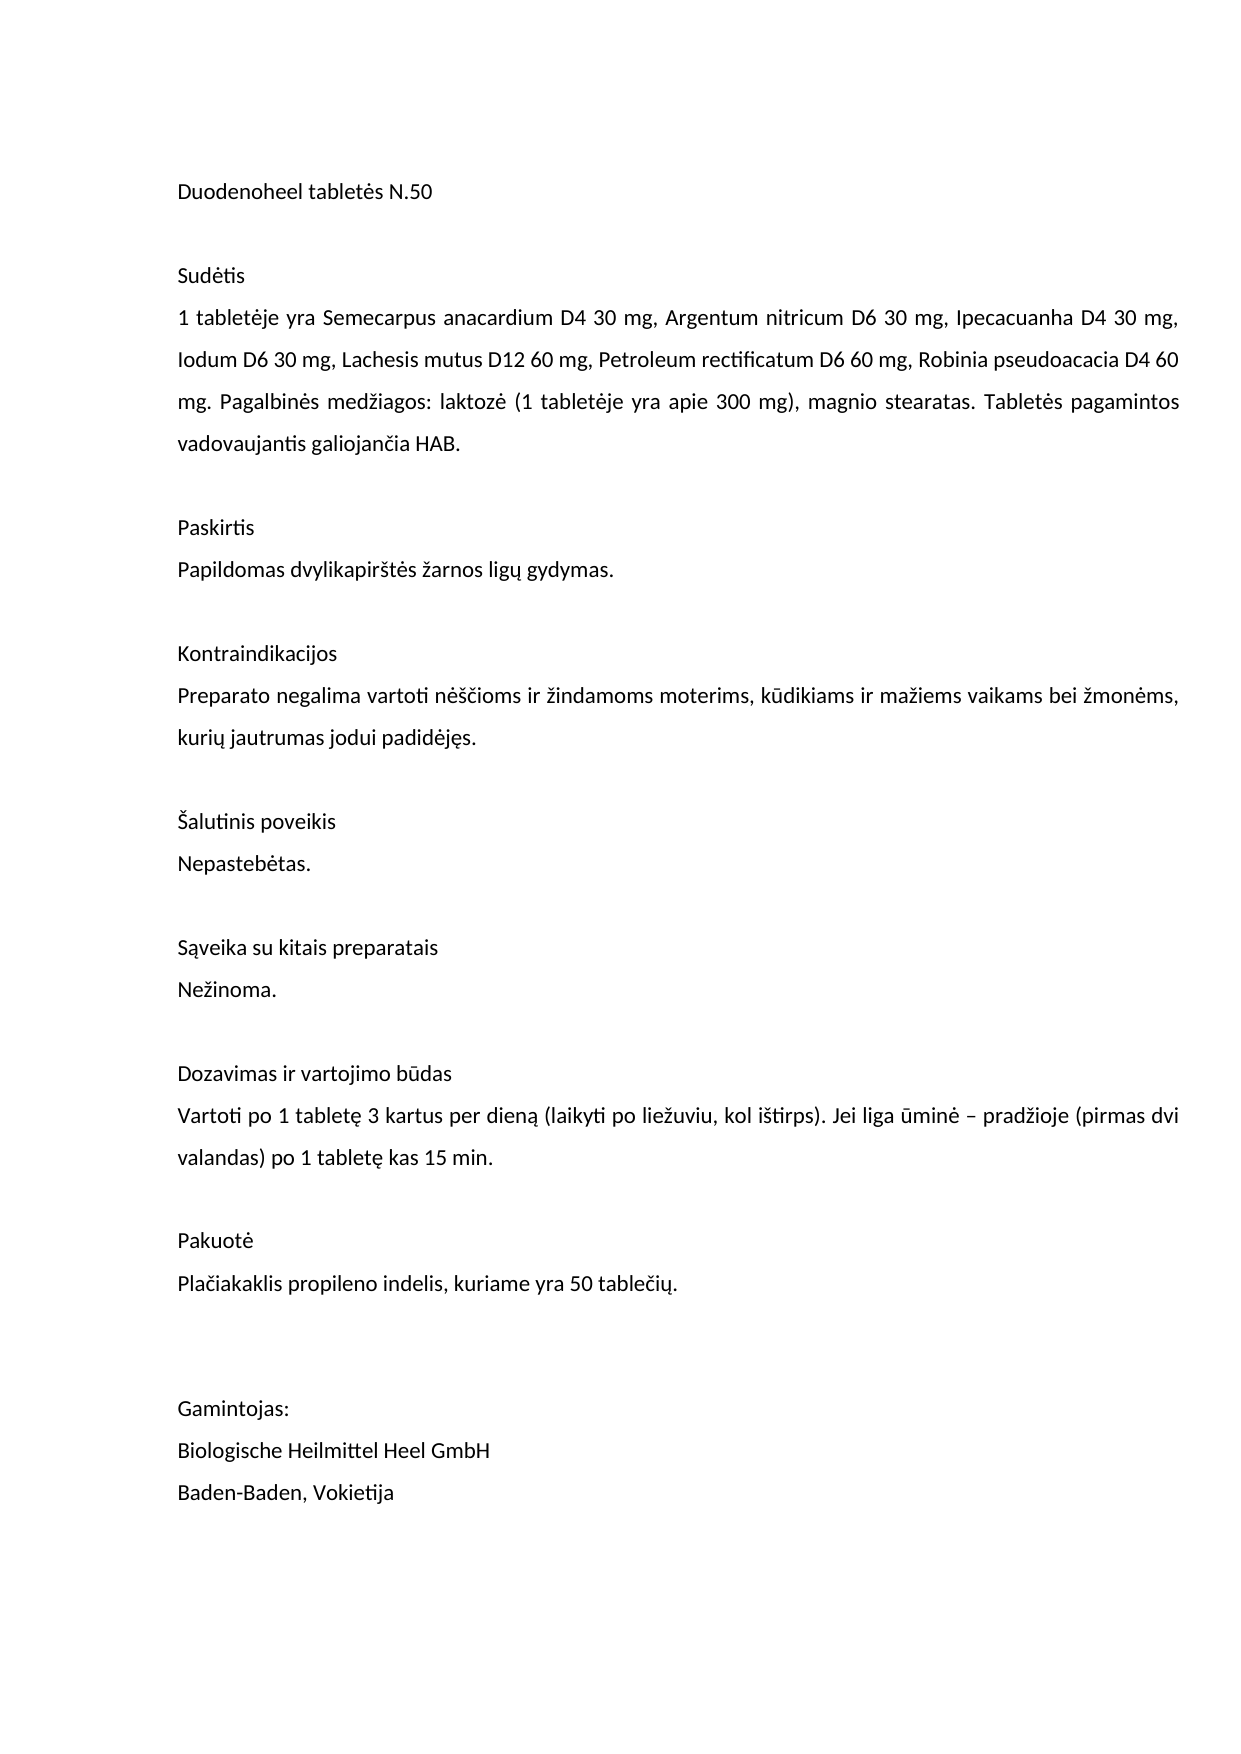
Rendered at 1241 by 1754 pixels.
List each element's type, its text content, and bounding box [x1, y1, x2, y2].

text Vartoti po 1 tabletę 3 kartus per dieną (laikyti po liežuviu, kol ištirps). Jei liga ūminė – pradžioje (pirmas dvi valandas) po 1 tabletę kas 15 min. [177, 1101, 1181, 1171]
text Duodenoheel tabletės N.50 [177, 177, 1181, 205]
text Preparato negalima vartoti nėščioms ir žindamoms moterims, kūdikiams ir mažiems vaikams bei žmonėms, kurių jautrumas jodui padidėjęs. [177, 681, 1181, 751]
text Pakuotė [177, 1227, 1181, 1255]
text Dozavimas ir vartojimo būdas [177, 1059, 1181, 1087]
text 1 tabletėje yra Semecarpus anacardium D4 30 mg, Argentum nitricum D6 30 mg, Ipecacuanha D4 30 mg, Iodum D6 30 mg, Lachesis mutus D12 60 mg, Petroleum rectificatum D6 60 mg, Robinia pseudoacacia D4 60 mg. Pagalbinės medžiagos: laktozė (1 tabletėje yra apie 300 mg), magnio stearatas. Tabletės pagamintos vadovaujantis galiojančia HAB. [177, 303, 1181, 457]
text Gamintojas: [177, 1394, 1181, 1423]
text Sudėtis [177, 261, 1181, 289]
text Baden-Baden, Vokietija [177, 1478, 1181, 1507]
text Šalutinis poveikis [177, 807, 1181, 835]
text Kontraindikacijos [177, 639, 1181, 667]
text Papildomas dvylikapirštės žarnos ligų gydymas. [177, 555, 1181, 583]
text Nepastebėtas. [177, 849, 1181, 877]
text Paskirtis [177, 513, 1181, 541]
text Sąveika su kitais preparatais [177, 933, 1181, 961]
text Biologische Heilmittel Heel GmbH [177, 1437, 1181, 1464]
text Plačiakaklis propileno indelis, kuriame yra 50 tablečių. [177, 1269, 1181, 1297]
text Nežinoma. [177, 975, 1181, 1003]
